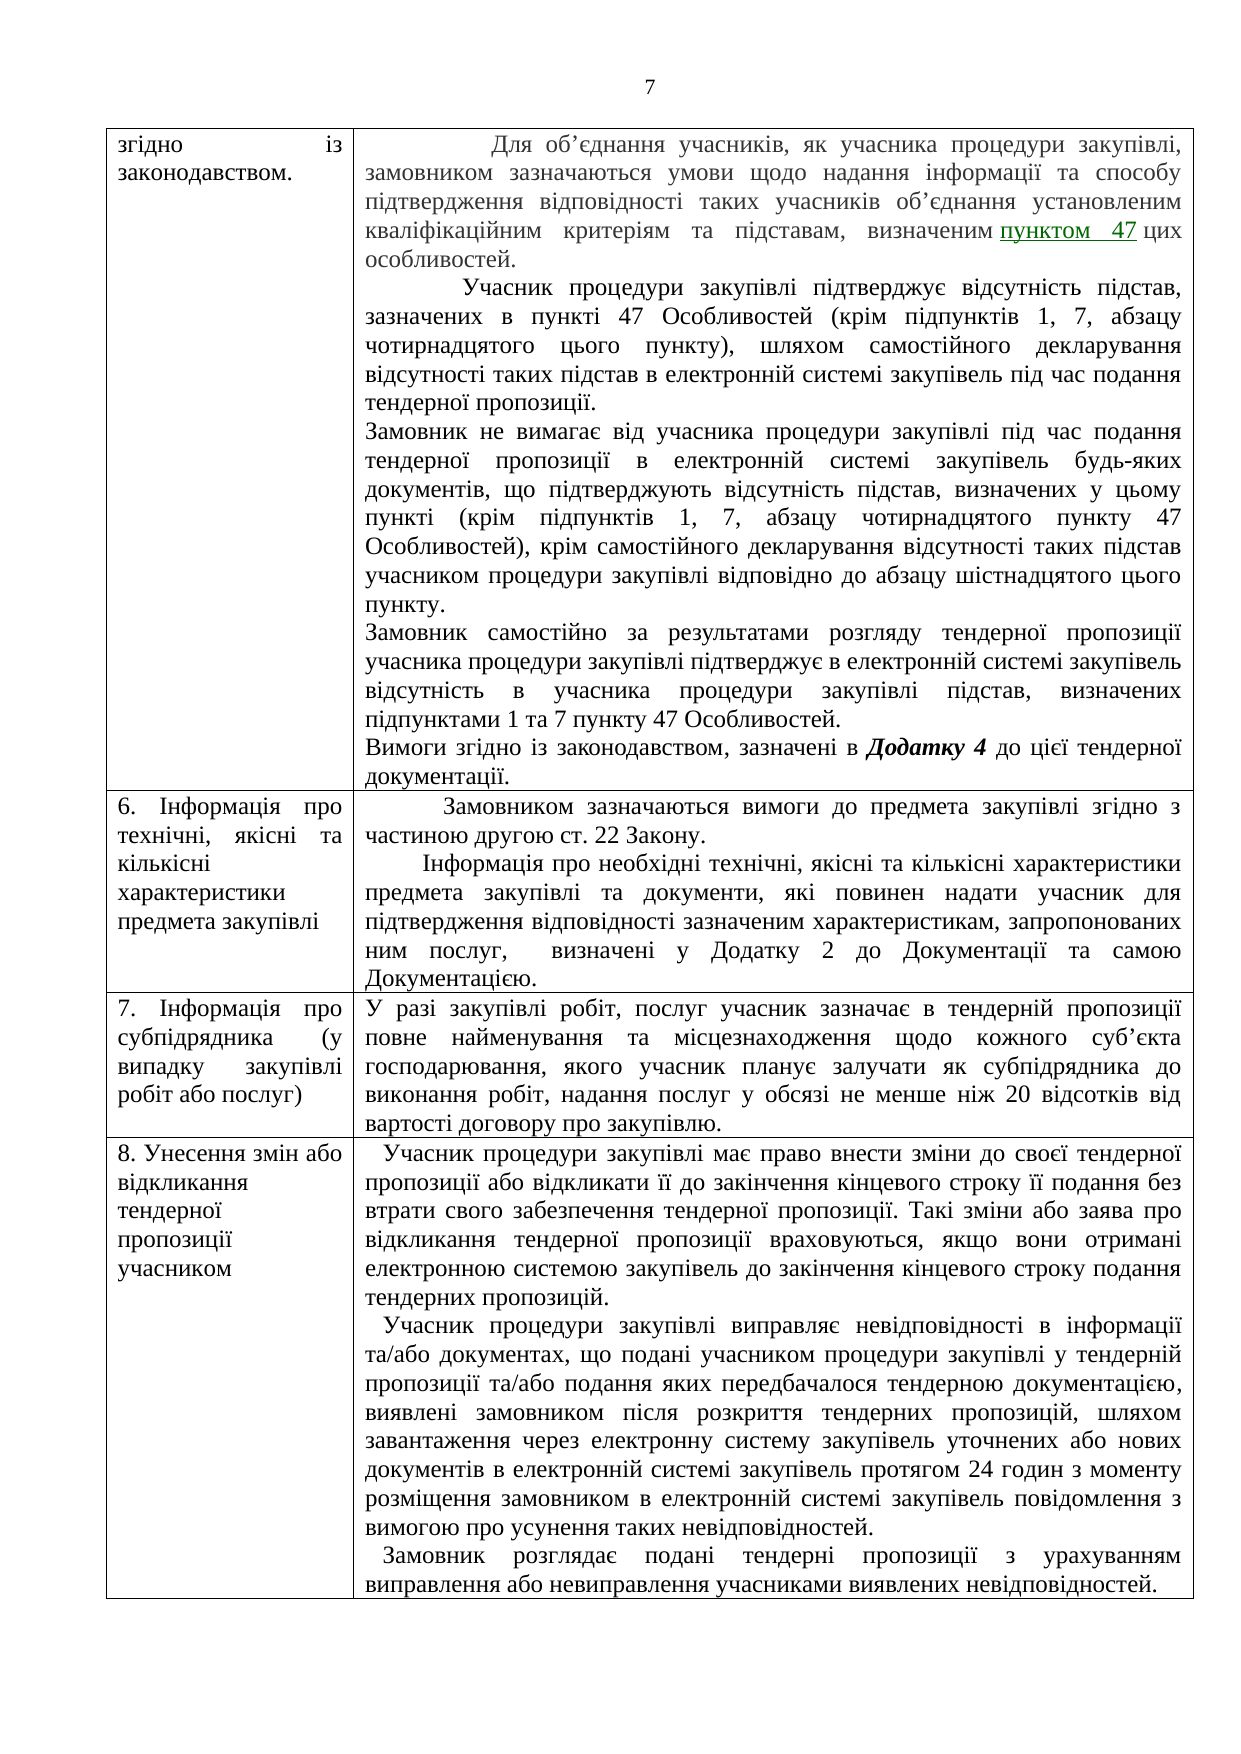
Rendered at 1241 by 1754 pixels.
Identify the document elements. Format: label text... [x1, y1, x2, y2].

table_cell 7. Інформація про субпідрядника (у випадку закупівлі робіт або послуг) [107, 993, 353, 1137]
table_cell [107, 129, 353, 790]
table_cell Учасник процедури закупівлі має право внести зміни до своєї тендерної пропозиції або відкликати її до закінчення кінцевого строку її подання без втрати свого забезпечення тендерної пропозиції. Такі зміни або заява про відкликання тендерної пропозиції враховуються, якщо вони отримані електронною системою закупівель до закінчення кінцевого строку подання тендерних пропозицій. Учасник процедури закупівлі виправляє невідповідності в інформації та/або документах, що подані учасником процедури закупівлі у тендерній пропозиції та/або подання яких передбачалося тендерною документацією, виявлені замовником після розкриття тендерних пропозицій, шляхом завантаження через електронну систему закупівель уточнених або нових документів в електронній системі закупівель протягом 24 годин з моменту розміщення замовником в електронній системі закупівель повідомлення з вимогою про усунення таких невідповідностей. Замовник розглядає подані тендерні пропозиції з урахуванням виправлення або невиправлення учасниками виявлених невідповідностей. [354, 1138, 1193, 1598]
table_cell У разі закупівлі робіт, послуг учасник зазначає в тендерній пропозиції повне найменування та місцезнаходження щодо кожного суб’єкта господарювання, якого учасник планує залучати як субпідрядника до виконання робіт, надання послуг у обсязі не менше ніж 20 відсотків від вартості договору про закупівлю. [354, 993, 1193, 1137]
table_cell 8. Унесення змін або відкликання тендерної пропозиції учасником [107, 1138, 353, 1598]
table_cell Замовником зазначаються вимоги до предмета закупівлі згідно з частиною другою ст. 22 Закону. Інформація про необхідні технічні, якісні та кількісні характеристики предмета закупівлі та документи, які повинен надати учасник для підтвердження відповідності зазначеним характеристикам, запропонованих ним послуг, визначені у Додатку 2 до Документації та самою Документацією. [354, 791, 1193, 992]
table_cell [354, 129, 1193, 790]
table_cell 6. Інформація про технічні, якісні та кількісні характеристики предмета закупівлі [107, 791, 353, 992]
